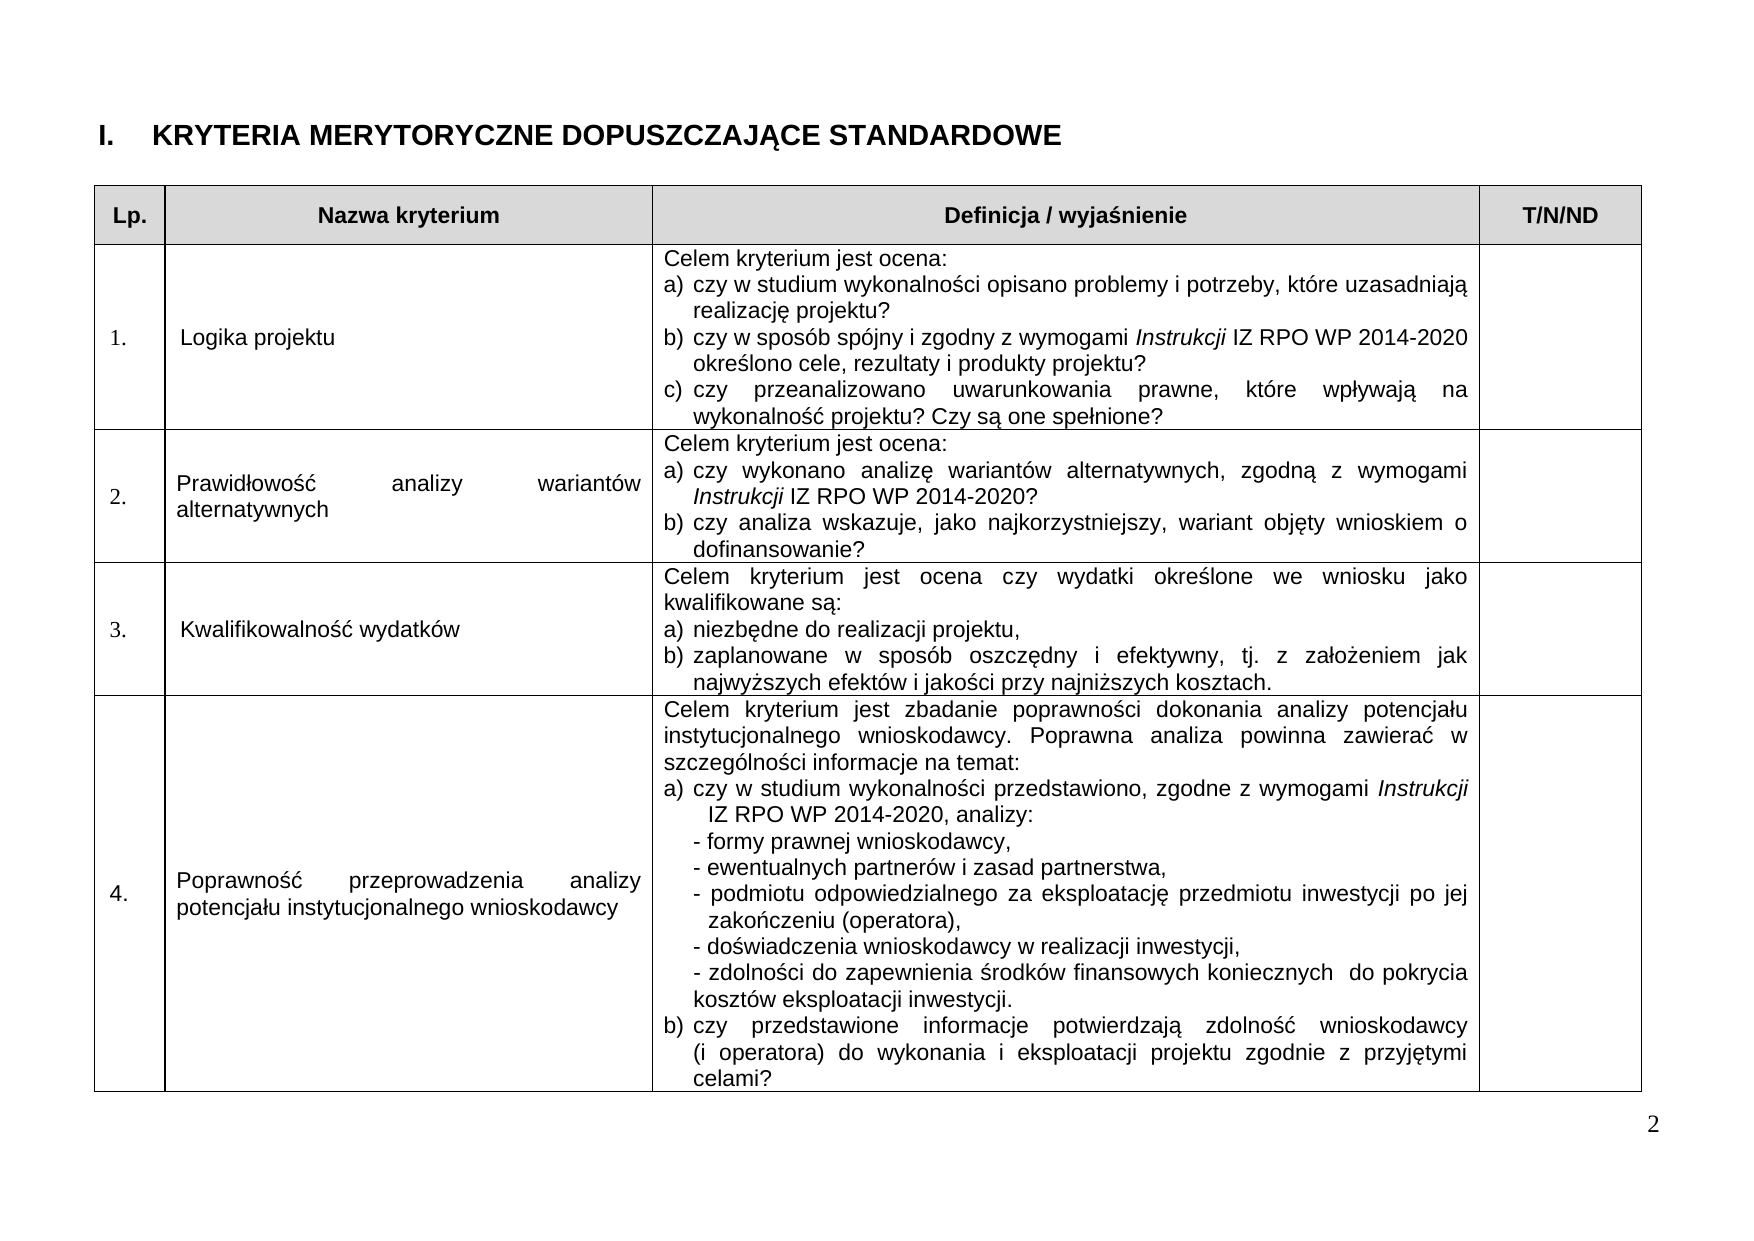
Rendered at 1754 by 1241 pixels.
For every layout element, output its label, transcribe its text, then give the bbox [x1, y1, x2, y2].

table_cell Prawidłowość analizy wariantów alternatywnych [166, 430, 652, 562]
table_cell Celem kryterium jest ocena czy wydatki określone we wniosku jako kwalifikowane są: niezbędne do realizacji projektu, zaplanowane w sposób oszczędny i efektywny, tj. z założeniem jak najwyższych efektów i jakości przy najniższych kosztach. [653, 563, 1479, 695]
table_cell [1480, 430, 1641, 562]
table_cell Celem kryterium jest ocena: czy wykonano analizę wariantów alternatywnych, zgodną z wymogami Instrukcji IZ RPO WP 2014-2020? czy analiza wskazuje, jako najkorzystniejszy, wariant objęty wnioskiem o dofinansowanie? [653, 430, 1479, 562]
table_header Definicja / wyjaśnienie [653, 186, 1479, 244]
table_cell Logika projektu [166, 245, 652, 429]
table_cell [95, 245, 164, 429]
list KRYTERIA MERYTORYCZNE DOPUSZCZAJĄCE STANDARDOWE [114, 118, 1659, 152]
table_cell [95, 696, 164, 1091]
table_header Nazwa kryterium [166, 186, 652, 244]
table_cell [95, 430, 164, 562]
table_header Lp. [95, 186, 164, 244]
table_header T/N/ND [1480, 186, 1641, 244]
table_cell Kwalifikowalność wydatków [166, 563, 652, 695]
table_cell Poprawność przeprowadzenia analizy potencjału instytucjonalnego wnioskodawcy [166, 696, 652, 1091]
table_cell [1480, 245, 1641, 429]
table_cell [1480, 563, 1641, 695]
table_cell Celem kryterium jest ocena: czy w studium wykonalności opisano problemy i potrzeby, które uzasadniają realizację projektu? czy w sposób spójny i zgodny z wymogami Instrukcji IZ RPO WP 2014-2020 określono cele, rezultaty i produkty projektu? czy przeanalizowano uwarunkowania prawne, które wpływają na wykonalność projektu? Czy są one spełnione? [653, 245, 1479, 429]
table_cell [1480, 696, 1641, 1091]
table_cell [95, 563, 164, 695]
table_cell Celem kryterium jest zbadanie poprawności dokonania analizy potencjału instytucjonalnego wnioskodawcy. Poprawna analiza powinna zawierać w szczególności informacje na temat: czy w studium wykonalności przedstawiono, zgodne z wymogami Instrukcji IZ RPO WP 2014-2020, analizy: - formy prawnej wnioskodawcy, - ewentualnych partnerów i zasad partnerstwa, - podmiotu odpowiedzialnego za eksploatację przedmiotu inwestycji po jej zakończeniu (operatora), - doświadczenia wnioskodawcy w realizacji inwestycji, - zdolności do zapewnienia środków finansowych koniecznych do pokrycia kosztów eksploatacji inwestycji. czy przedstawione informacje potwierdzają zdolność wnioskodawcy (i operatora) do wykonania i eksploatacji projektu zgodnie z przyjętymi celami? [653, 696, 1479, 1091]
